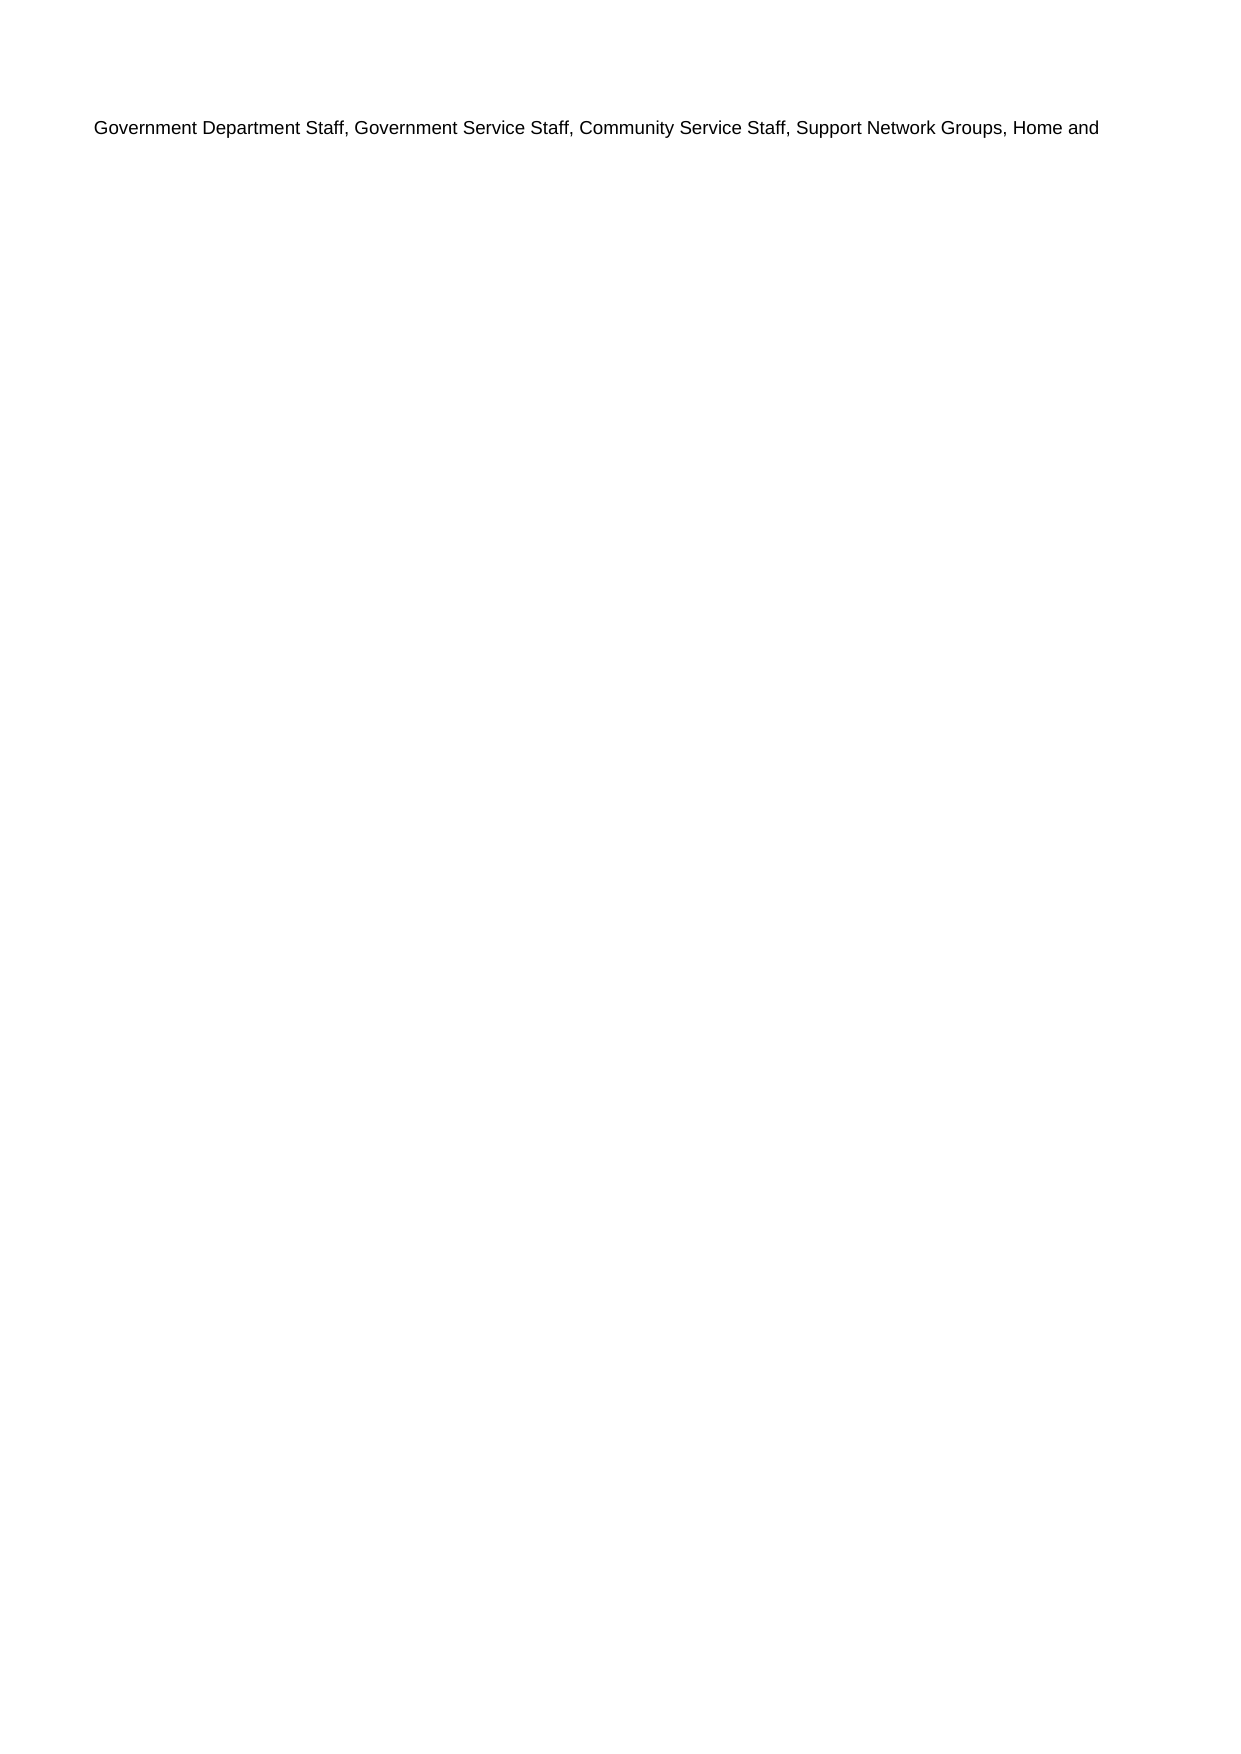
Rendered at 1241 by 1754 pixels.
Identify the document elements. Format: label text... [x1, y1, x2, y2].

text Government Department Staff, Government Service Staff, Community Service Staff, Support Network Groups, Home and [94, 117, 1169, 138]
